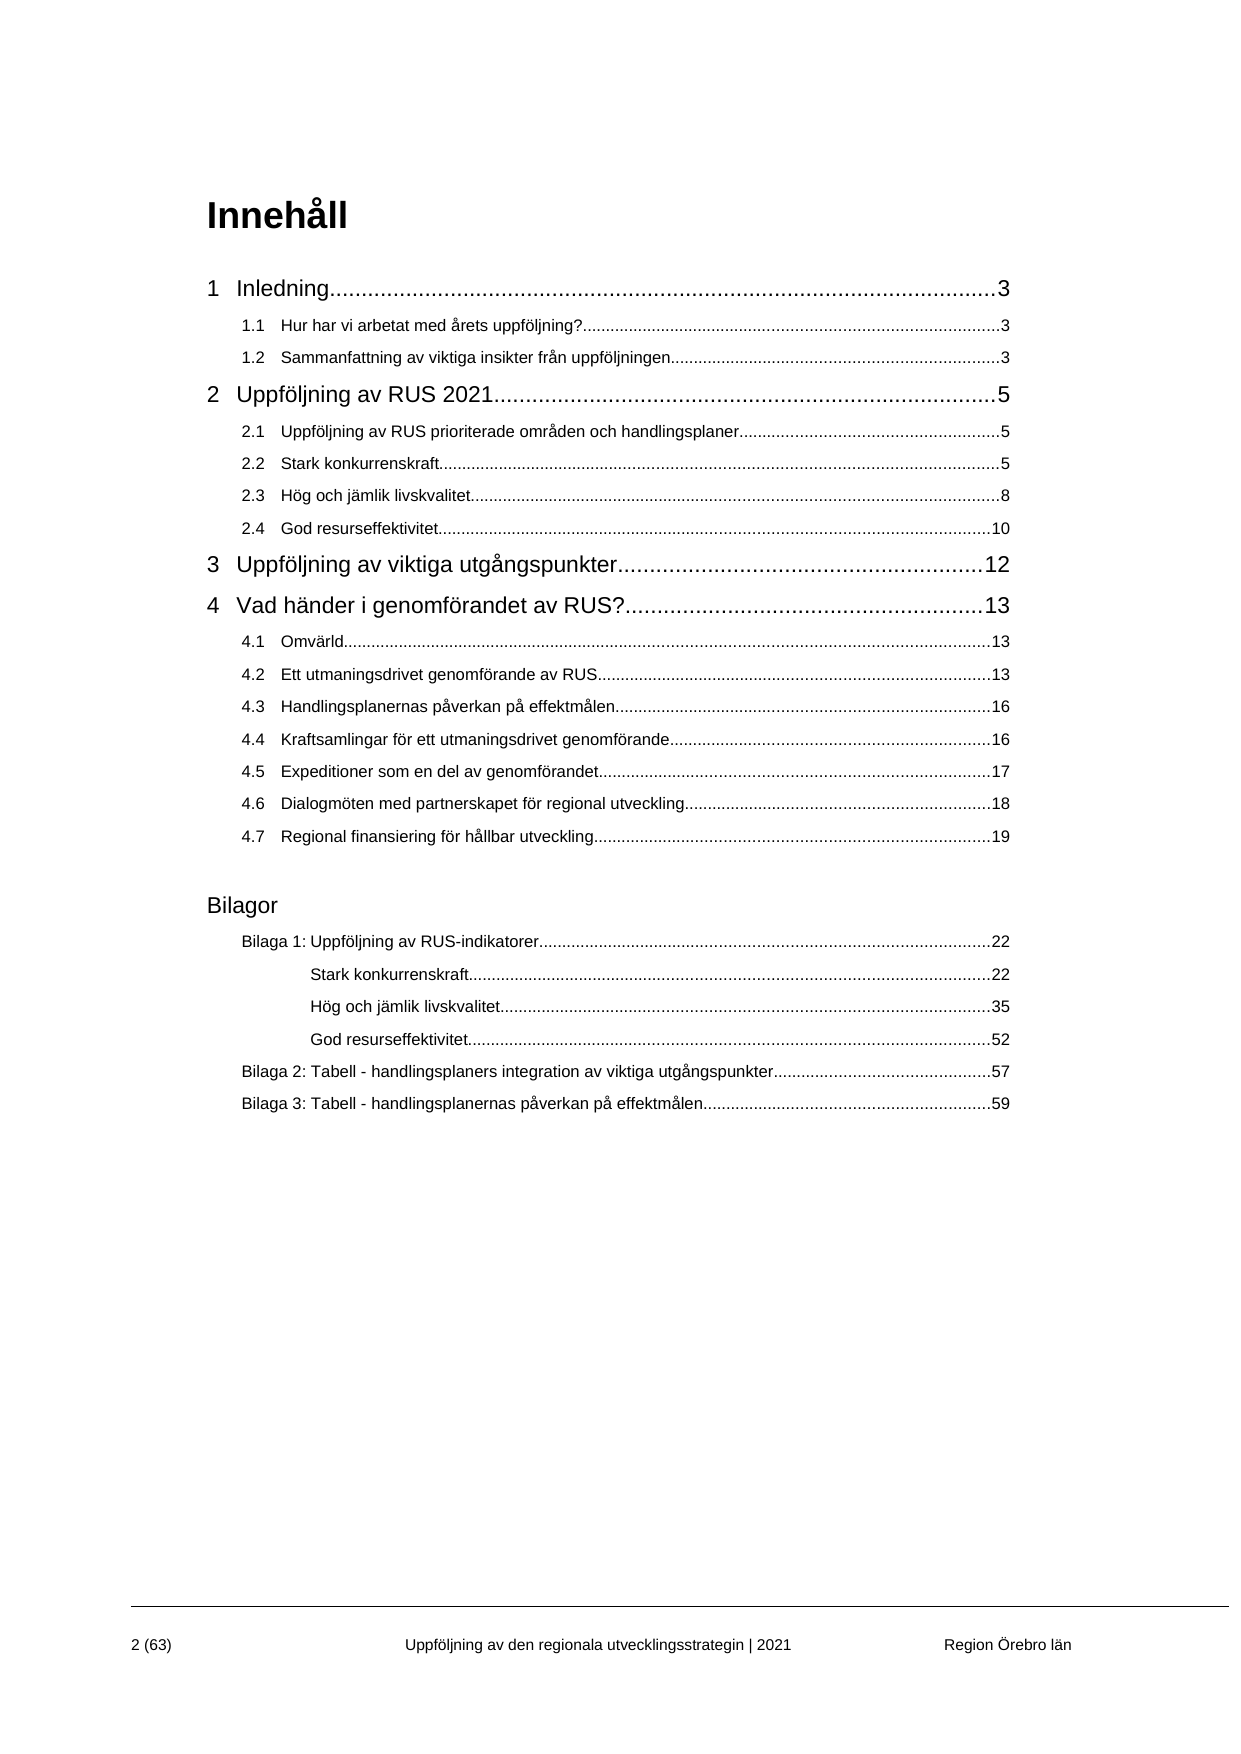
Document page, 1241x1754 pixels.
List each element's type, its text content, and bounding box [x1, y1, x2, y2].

text 4 Vad händer i genomförandet av RUS? 13 [207, 592, 951, 618]
text Hög och jämlik livskvalitet 35 [241, 997, 951, 1016]
text 2 Uppföljning av RUS 2021 5 [207, 381, 951, 407]
text 4.2 Ett utmaningsdrivet genomförande av RUS 13 [241, 664, 951, 684]
text 4.5 Expeditioner som en del av genomförandet 17 [241, 762, 951, 781]
text God resurseffektivitet 52 [241, 1029, 951, 1048]
text 1.1 Hur har vi arbetat med årets uppföljning? 3 [241, 316, 951, 335]
text 2.4 God resurseffektivitet 10 [241, 518, 951, 538]
text 4.4 Kraftsamlingar för ett utmaningsdrivet genomförande 16 [241, 729, 951, 748]
text 2.2 Stark konkurrenskraft 5 [241, 454, 951, 473]
text 1.2 Sammanfattning av viktiga insikter från uppföljningen 3 [241, 348, 951, 367]
text 4.1 Omvärld 13 [241, 632, 951, 651]
text Stark konkurrenskraft 22 [241, 964, 951, 984]
text Bilaga 2: Tabell - handlingsplaners integration av viktiga utgångspunkter 57 [241, 1062, 951, 1081]
text Bilagor [207, 859, 951, 918]
text 4.6 Dialogmöten med partnerskapet för regional utveckling 18 [241, 794, 951, 813]
text Bilaga 3: Tabell - handlingsplanernas påverkan på effektmålen 59 [241, 1094, 951, 1113]
text 3 Uppföljning av viktiga utgångspunkter 12 [207, 551, 951, 577]
text Bilaga 1: Uppföljning av RUS-indikatorer 22 [241, 932, 951, 951]
text 2.3 Hög och jämlik livskvalitet 8 [241, 486, 951, 505]
list Innehåll [207, 193, 1010, 236]
text 4.3 Handlingsplanernas påverkan på effektmålen 16 [241, 697, 951, 716]
text 1 Inledning 3 [207, 275, 951, 302]
text 2.1 Uppföljning av RUS prioriterade områden och handlingsplaner 5 [241, 421, 951, 441]
text 4.7 Regional finansiering för hållbar utveckling 19 [241, 827, 951, 846]
